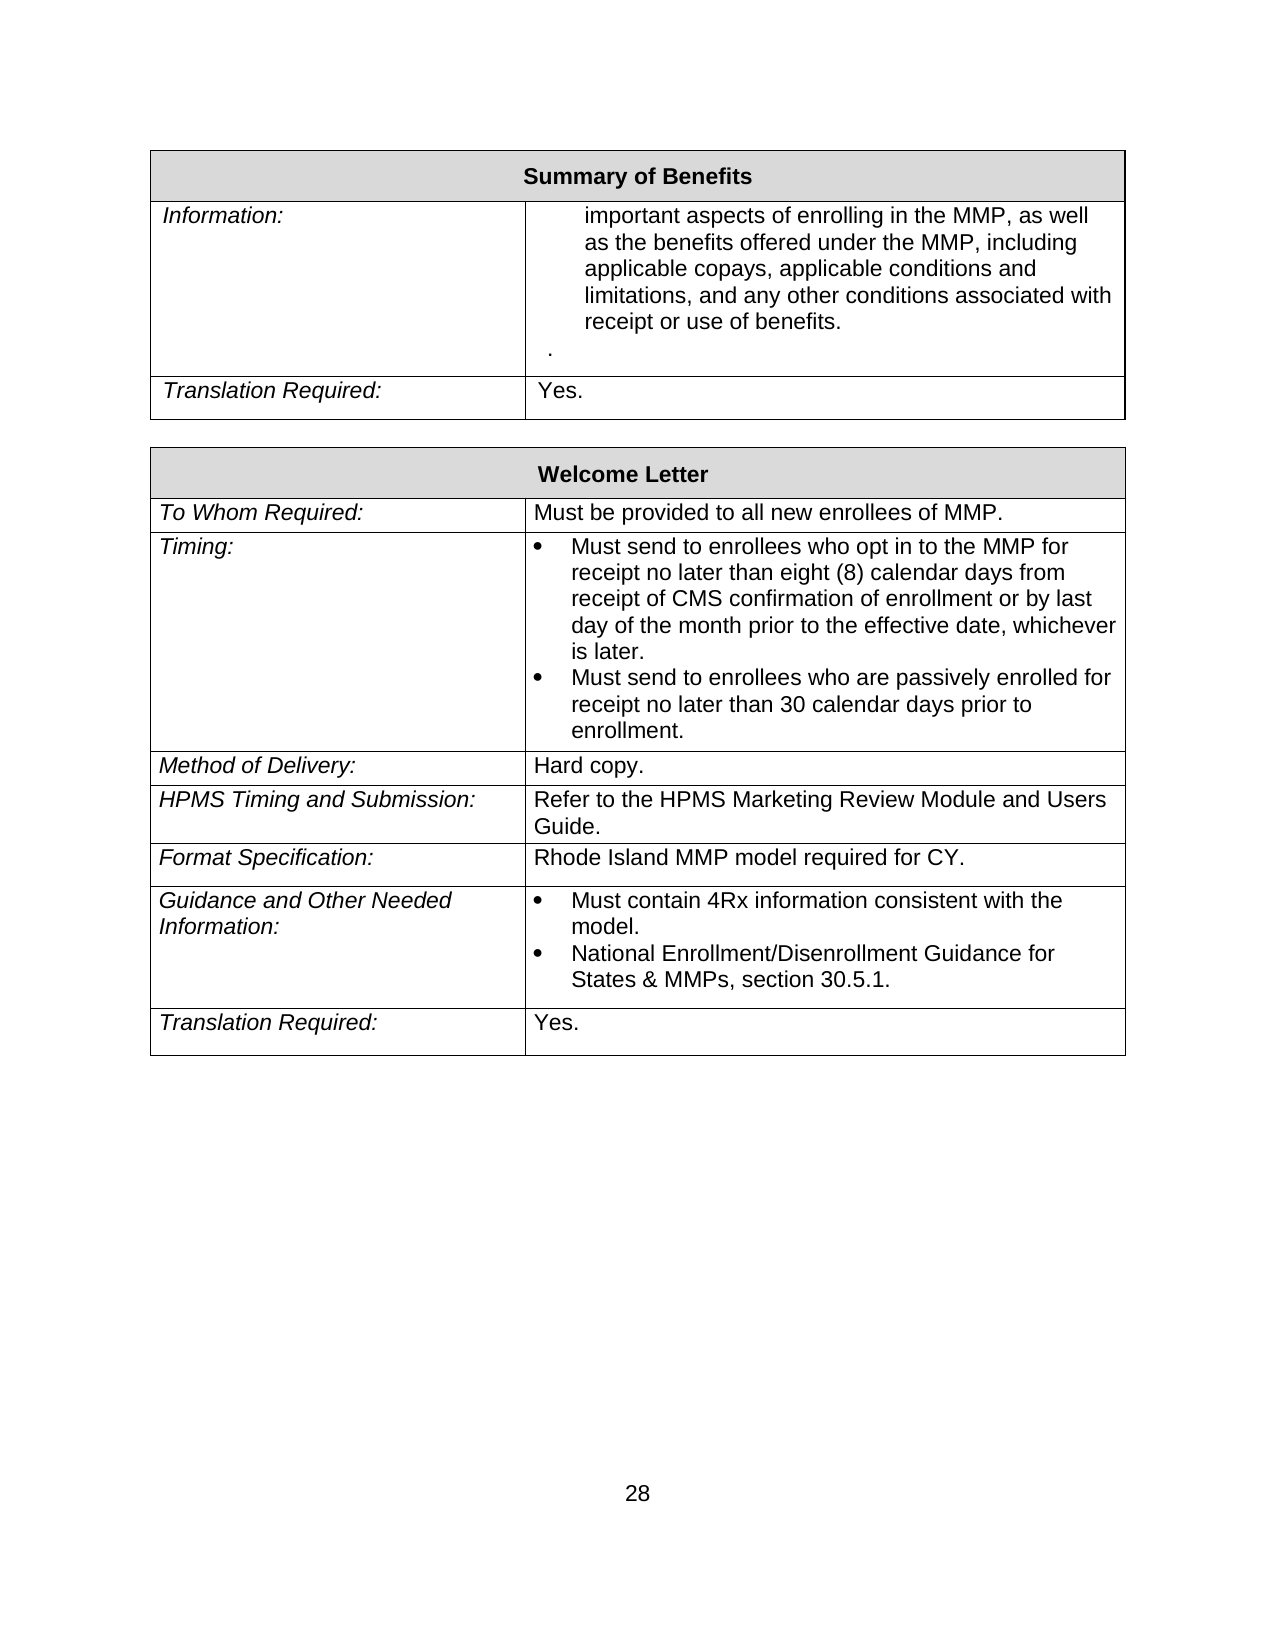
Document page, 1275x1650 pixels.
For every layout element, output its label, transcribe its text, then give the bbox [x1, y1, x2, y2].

table_cell Must contain 4Rx information consistent with the model. National Enrollment/Disenrollment Guidance for States & MMPs, section 30.5.1. [526, 887, 1125, 1008]
table_header Summary of Benefits [151, 151, 1124, 201]
table_header Welcome Letter [151, 448, 1125, 498]
table_cell Refer to the HPMS Marketing Review Module and Users Guide. [526, 786, 1125, 843]
table_cell Yes. [526, 377, 1124, 419]
table_cell HPMS Timing and Submission: [151, 786, 525, 843]
table_cell Yes. [526, 1009, 1125, 1055]
table_cell Must send to enrollees who opt in to the MMP for receipt no later than eight (8) calendar days from receipt of CMS confirmation of enrollment or by last day of the month prior to the effective date, whichever is later. Must send to enrollees who are passively enrolled for receipt no later than 30 calendar days prior to enrollment. [526, 533, 1125, 751]
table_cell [526, 202, 1124, 376]
table_cell To Whom Required: [151, 499, 525, 532]
table_cell Guidance and Other Needed Information: [151, 202, 525, 376]
table_cell Method of Delivery: [151, 752, 525, 785]
table_cell Hard copy. [526, 752, 1125, 785]
table_cell Translation Required: [151, 1009, 525, 1055]
table_cell Rhode Island MMP model required for CY. [526, 844, 1125, 886]
table_cell Guidance and Other Needed Information: [151, 887, 525, 1008]
table_cell Format Specification: [151, 844, 525, 886]
table_cell Translation Required: [151, 377, 525, 419]
table_cell Must be provided to all new enrollees of MMP. [526, 499, 1125, 532]
table_cell Timing: [151, 533, 525, 751]
